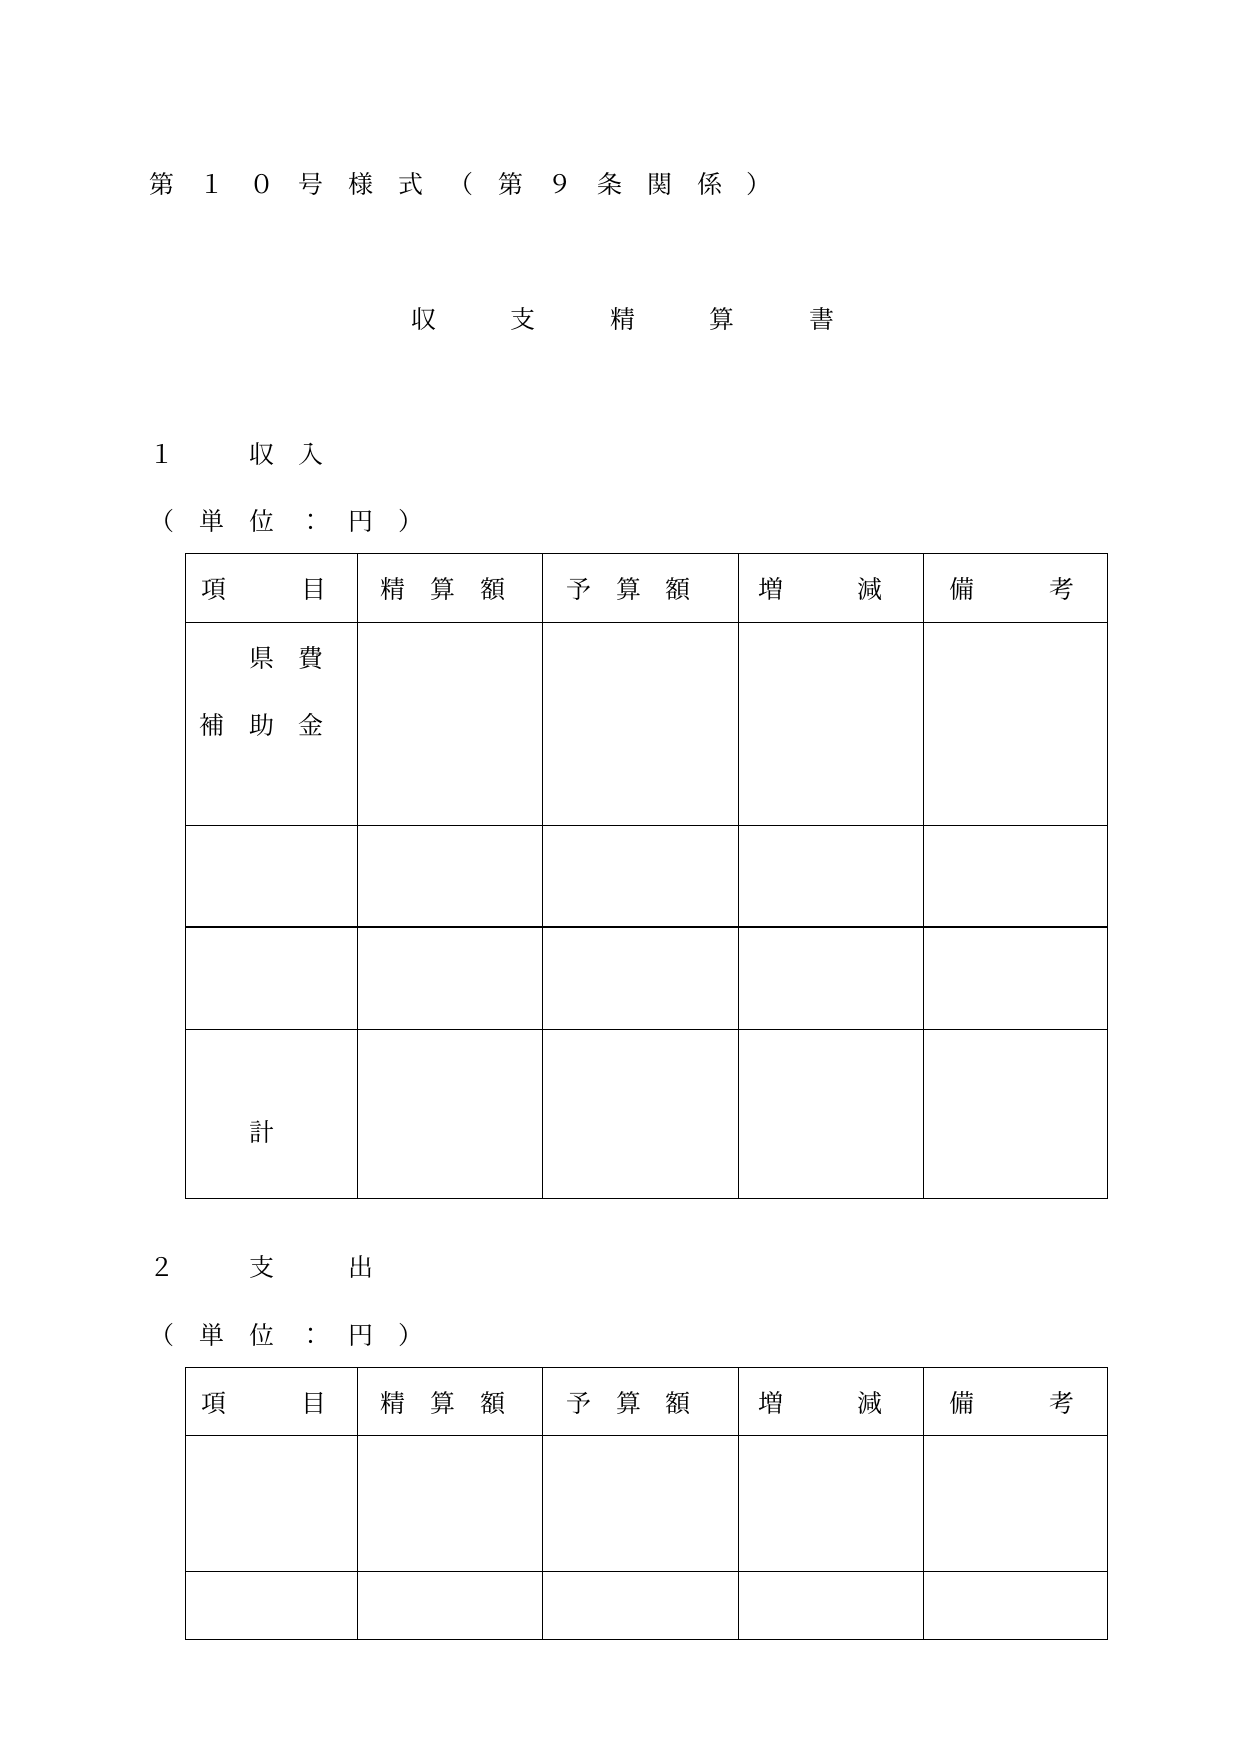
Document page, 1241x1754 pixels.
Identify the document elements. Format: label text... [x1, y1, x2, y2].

text 第１０号様式（第９条関係） [149, 149, 1120, 217]
table_cell [358, 928, 542, 1028]
table_cell [924, 826, 1107, 926]
table_cell [924, 1572, 1107, 1639]
table_header 予算額 [543, 1368, 738, 1435]
table_cell [543, 826, 738, 926]
text １ 収入 （単位：円） [149, 419, 1120, 553]
table_cell [543, 1572, 738, 1639]
table_cell [739, 1436, 923, 1571]
table_cell [186, 1572, 357, 1639]
text ２ 支 出 （単位：円） [149, 1232, 1120, 1367]
table_cell [543, 1436, 738, 1571]
table_cell 県費補助金 [186, 623, 357, 824]
table_cell [358, 826, 542, 926]
table_header 項 目 [186, 1368, 357, 1435]
table_cell [358, 1572, 542, 1639]
table_header 項 目 [186, 554, 357, 622]
table_header 増 減 [739, 1368, 923, 1435]
table_cell 計 [186, 1030, 357, 1198]
table_header 増 減 [739, 554, 923, 622]
table_cell [186, 928, 357, 1028]
table_cell [739, 826, 923, 926]
table_cell [739, 1572, 923, 1639]
table_header 精算額 [358, 554, 542, 622]
table_header 備 考 [924, 1368, 1107, 1435]
table_cell [739, 623, 923, 824]
table_header 精算額 [358, 1368, 542, 1435]
table_cell [358, 623, 542, 824]
text 収 支 精 算 書 [149, 284, 1120, 351]
table_cell [739, 1030, 923, 1198]
table_cell [924, 1030, 1107, 1198]
table_cell [358, 1030, 542, 1198]
table_cell [358, 1436, 542, 1571]
table_cell [186, 1436, 357, 1571]
table_cell [739, 928, 923, 1028]
table_cell [186, 826, 357, 926]
table_cell [543, 928, 738, 1028]
table_header 備 考 [924, 554, 1107, 622]
table_cell [924, 1436, 1107, 1571]
table_cell [924, 623, 1107, 824]
table_cell [543, 1030, 738, 1198]
table_cell [924, 928, 1107, 1028]
table_header 予算額 [543, 554, 738, 622]
table_cell [543, 623, 738, 824]
